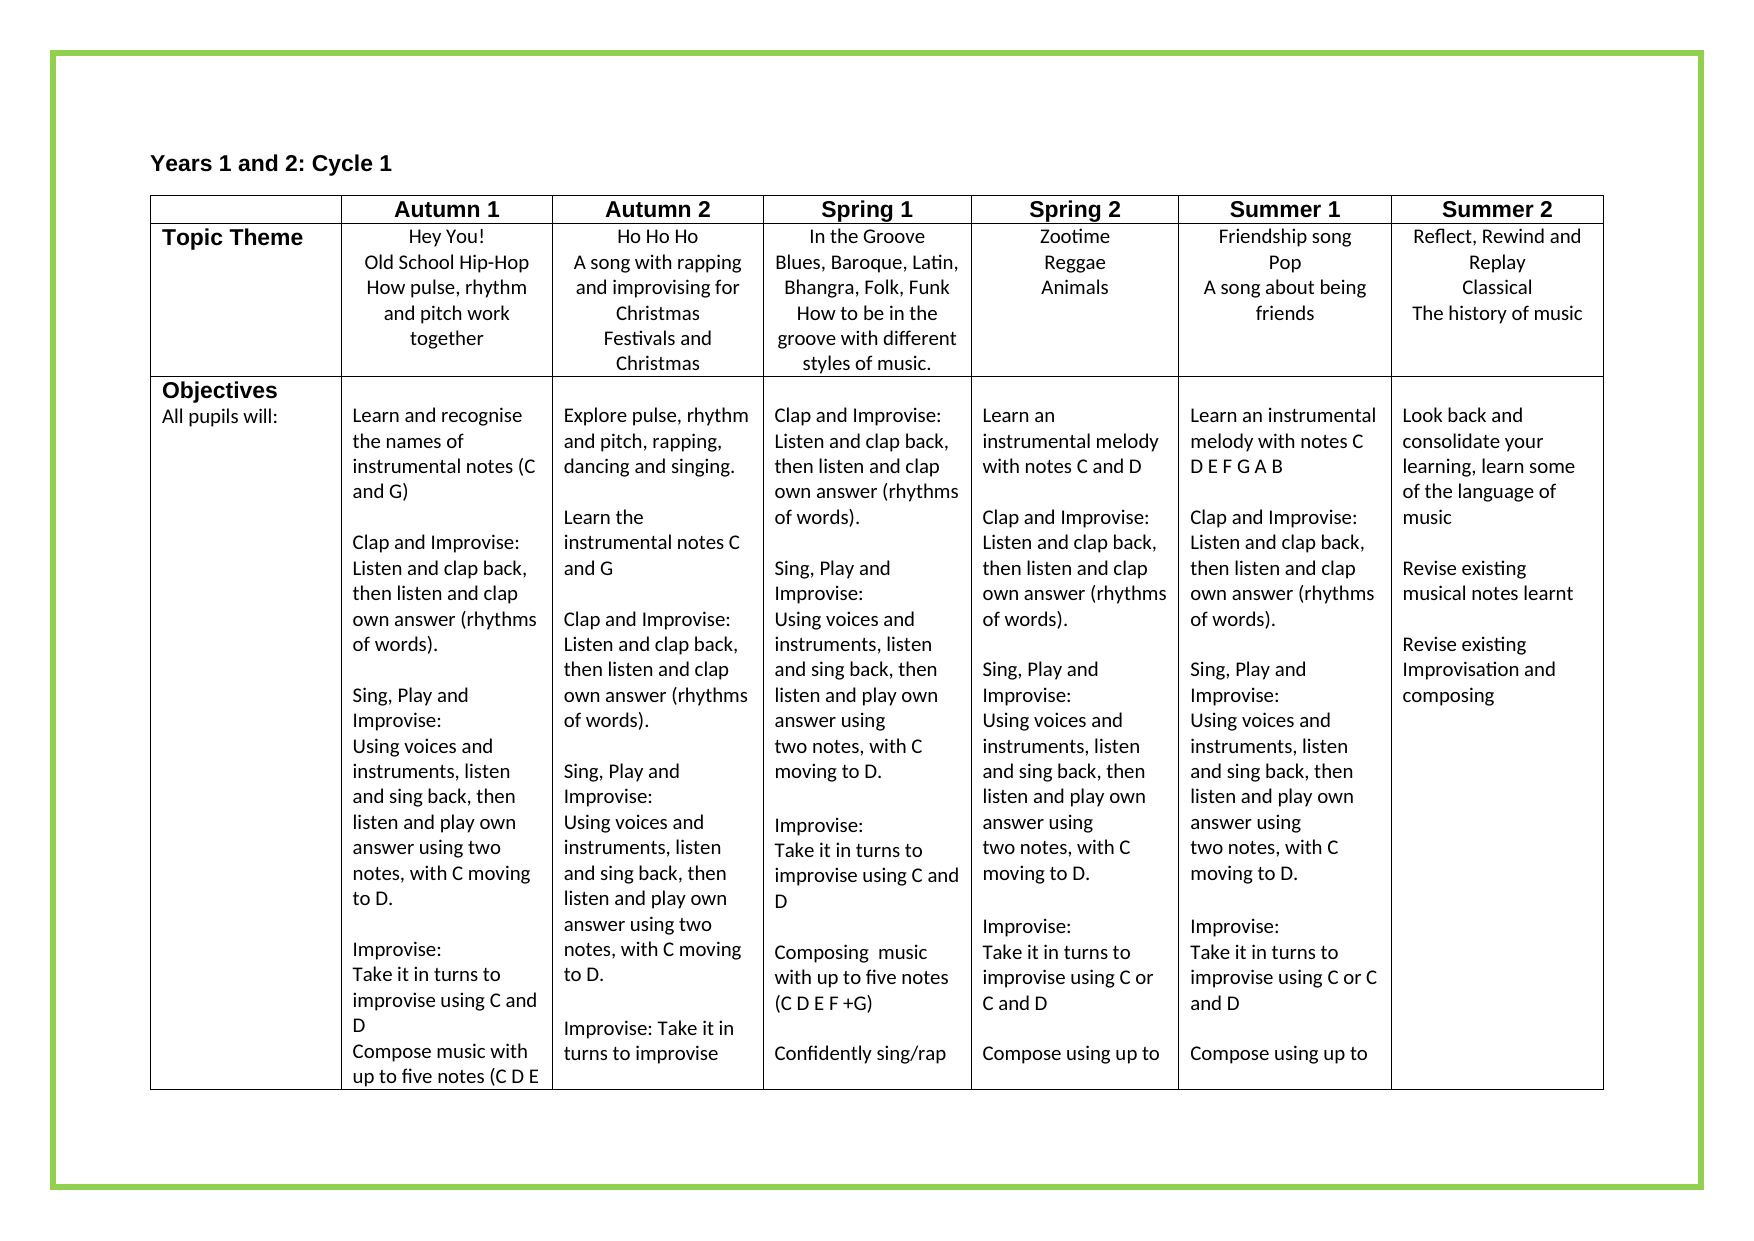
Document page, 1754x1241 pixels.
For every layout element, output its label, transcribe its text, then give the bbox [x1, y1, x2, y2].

table_cell Hey You! Old School Hip-Hop How pulse, rhythm and pitch work together [342, 224, 552, 376]
table_header Autumn 2 [553, 196, 763, 222]
table_header Spring 2 [972, 196, 1178, 222]
table_header Summer 1 [1179, 196, 1391, 222]
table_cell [1392, 377, 1603, 1089]
table_cell Ho Ho Ho A song with rapping and improvising for Christmas Festivals and Christmas [553, 224, 763, 376]
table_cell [553, 377, 763, 1089]
table_cell Friendship song Pop A song about being friends [1179, 224, 1391, 376]
table_header Summer 2 [1392, 196, 1603, 222]
table_header Spring 1 [764, 196, 971, 222]
table_header [151, 196, 341, 222]
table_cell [1179, 377, 1391, 1089]
table_header Autumn 1 [342, 196, 552, 222]
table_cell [972, 377, 1178, 1089]
table_cell In the Groove Blues, Baroque, Latin, Bhangra, Folk, Funk How to be in the groove with different styles of music. [764, 224, 971, 376]
table_cell Topic Theme [151, 224, 341, 376]
table_cell Zootime Reggae Animals [972, 224, 1178, 376]
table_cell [342, 377, 552, 1089]
table_cell Reflect, Rewind and Replay Classical The history of music [1392, 224, 1603, 376]
text Years 1 and 2: Cycle 1 [150, 150, 1604, 176]
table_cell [764, 377, 971, 1089]
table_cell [151, 377, 341, 1089]
